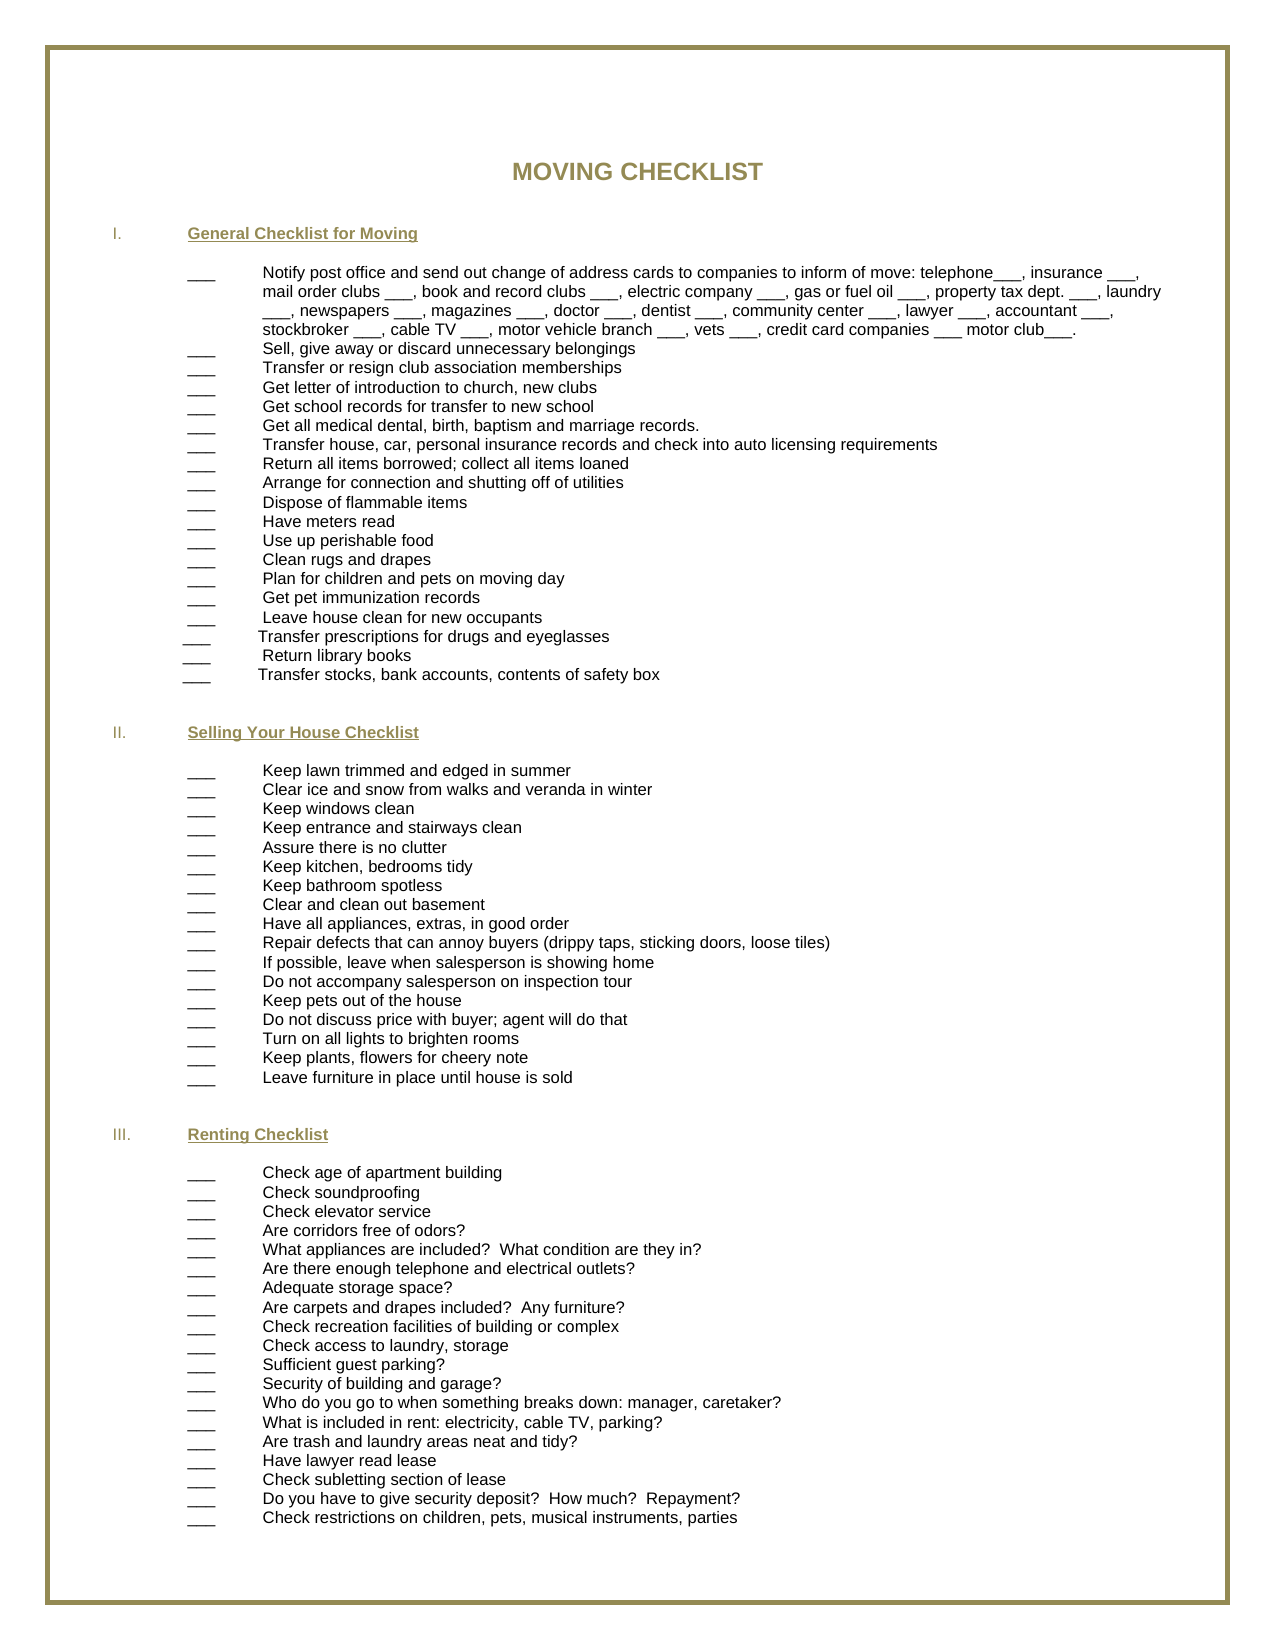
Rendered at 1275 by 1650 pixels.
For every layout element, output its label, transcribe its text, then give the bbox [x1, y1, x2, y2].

text ___ Are corridors free of odors? [187, 1221, 1162, 1240]
text ___ Are trash and laundry areas neat and tidy? [187, 1432, 1162, 1451]
text ___ Use up perishable food [187, 531, 1162, 550]
text ___ Keep pets out of the house [187, 991, 1162, 1010]
text ___ Plan for children and pets on moving day [187, 569, 1162, 588]
text ___ Notify post office and send out change of address cards to companies to inform of move: telephone___, insurance ___, mail order clubs ___, book and record clubs ___, electric company ___, gas or fuel oil ___, property tax dept. ___, laundry ___, newspapers ___, magazines ___, doctor ___, dentist ___, community center ___, lawyer ___, accountant ___, stockbroker ___, cable TV ___, motor vehicle branch ___, vets ___, credit card companies ___ motor club___. [187, 262, 1162, 339]
text ___ Have all appliances, extras, in good order [187, 914, 1162, 933]
text ___ Check restrictions on children, pets, musical instruments, parties [187, 1508, 1162, 1527]
text ___ Keep bathroom spotless [187, 876, 1162, 895]
text ___ Keep kitchen, bedrooms tidy [187, 857, 1162, 876]
text ___ Transfer stocks, bank accounts, contents of safety box [169, 665, 1162, 684]
text ___ Return all items borrowed; collect all items loaned [187, 454, 1162, 473]
text ___ Are carpets and drapes included? Any furniture? [187, 1297, 1162, 1317]
text ___ Security of building and garage? [187, 1374, 1162, 1393]
text ___ Check subletting section of lease [187, 1470, 1162, 1489]
text ___ What appliances are included? What condition are they in? [187, 1240, 1162, 1259]
text ___ Get all medical dental, birth, baptism and marriage records. [112, 416, 1162, 435]
text ___ Transfer prescriptions for drugs and eyeglasses [112, 627, 1162, 646]
text III. Renting Checklist [112, 1125, 1162, 1144]
text ___ Clear ice and snow from walks and veranda in winter [187, 780, 1162, 799]
text ___ Repair defects that can annoy buyers (drippy taps, sticking doors, loose tiles) [187, 933, 1162, 952]
text ___ Are there enough telephone and electrical outlets? [187, 1259, 1162, 1278]
text ___ Dispose of flammable items [112, 492, 1162, 512]
text ___ Transfer house, car, personal insurance records and check into auto licensing requirements [187, 435, 1162, 454]
text ___ Clean rugs and drapes [187, 550, 1162, 569]
text ___ Keep windows clean [187, 799, 1162, 818]
text ___ Clear and clean out basement [187, 895, 1162, 914]
text ___ Adequate storage space? [187, 1278, 1162, 1297]
text II. Selling Your House Checklist [112, 722, 1162, 742]
text ___ Check elevator service [187, 1202, 1162, 1221]
text ___ Leave house clean for new occupants [187, 607, 1162, 627]
subtitle MOVING CHECKLIST [112, 157, 1162, 186]
text ___ What is included in rent: electricity, cable TV, parking? [187, 1412, 1162, 1432]
text ___ Who do you go to when something breaks down: manager, caretaker? [187, 1393, 1162, 1412]
text ___ Do not discuss price with buyer; agent will do that [187, 1010, 1162, 1029]
text ___ Return library books [169, 646, 1162, 665]
text ___ Sufficient guest parking? [187, 1355, 1162, 1374]
text ___ Check age of apartment building [187, 1163, 1162, 1182]
text ___ Keep plants, flowers for cheery note [187, 1048, 1162, 1067]
text ___ Transfer or resign club association memberships [112, 358, 1162, 377]
text ___ Arrange for connection and shutting off of utilities [187, 473, 1162, 492]
text ___ Turn on all lights to brighten rooms [187, 1029, 1162, 1048]
text ___ Check access to laundry, storage [187, 1336, 1162, 1355]
text ___ Have lawyer read lease [187, 1451, 1162, 1470]
text ___ If possible, leave when salesperson is showing home [187, 952, 1162, 972]
text I. General Checklist for Moving [112, 224, 1162, 243]
text ___ Keep entrance and stairways clean [187, 818, 1162, 837]
text ___ Do not accompany salesperson on inspection tour [187, 972, 1162, 991]
text ___ Check soundproofing [187, 1182, 1162, 1202]
text ___ Leave furniture in place until house is sold [187, 1067, 1162, 1087]
text ___ Assure there is no clutter [187, 837, 1162, 857]
text ___ Get school records for transfer to new school [112, 397, 1162, 416]
text ___ Do you have to give security deposit? How much? Repayment? [187, 1489, 1162, 1508]
text ___ Keep lawn trimmed and edged in summer [187, 761, 1162, 780]
text ___ Sell, give away or discard unnecessary belongings [112, 339, 1162, 358]
text ___ Get pet immunization records [187, 588, 1162, 607]
text ___ Get letter of introduction to church, new clubs [112, 377, 1162, 397]
text ___ Have meters read [187, 512, 1162, 531]
text ___ Check recreation facilities of building or complex [187, 1317, 1162, 1336]
